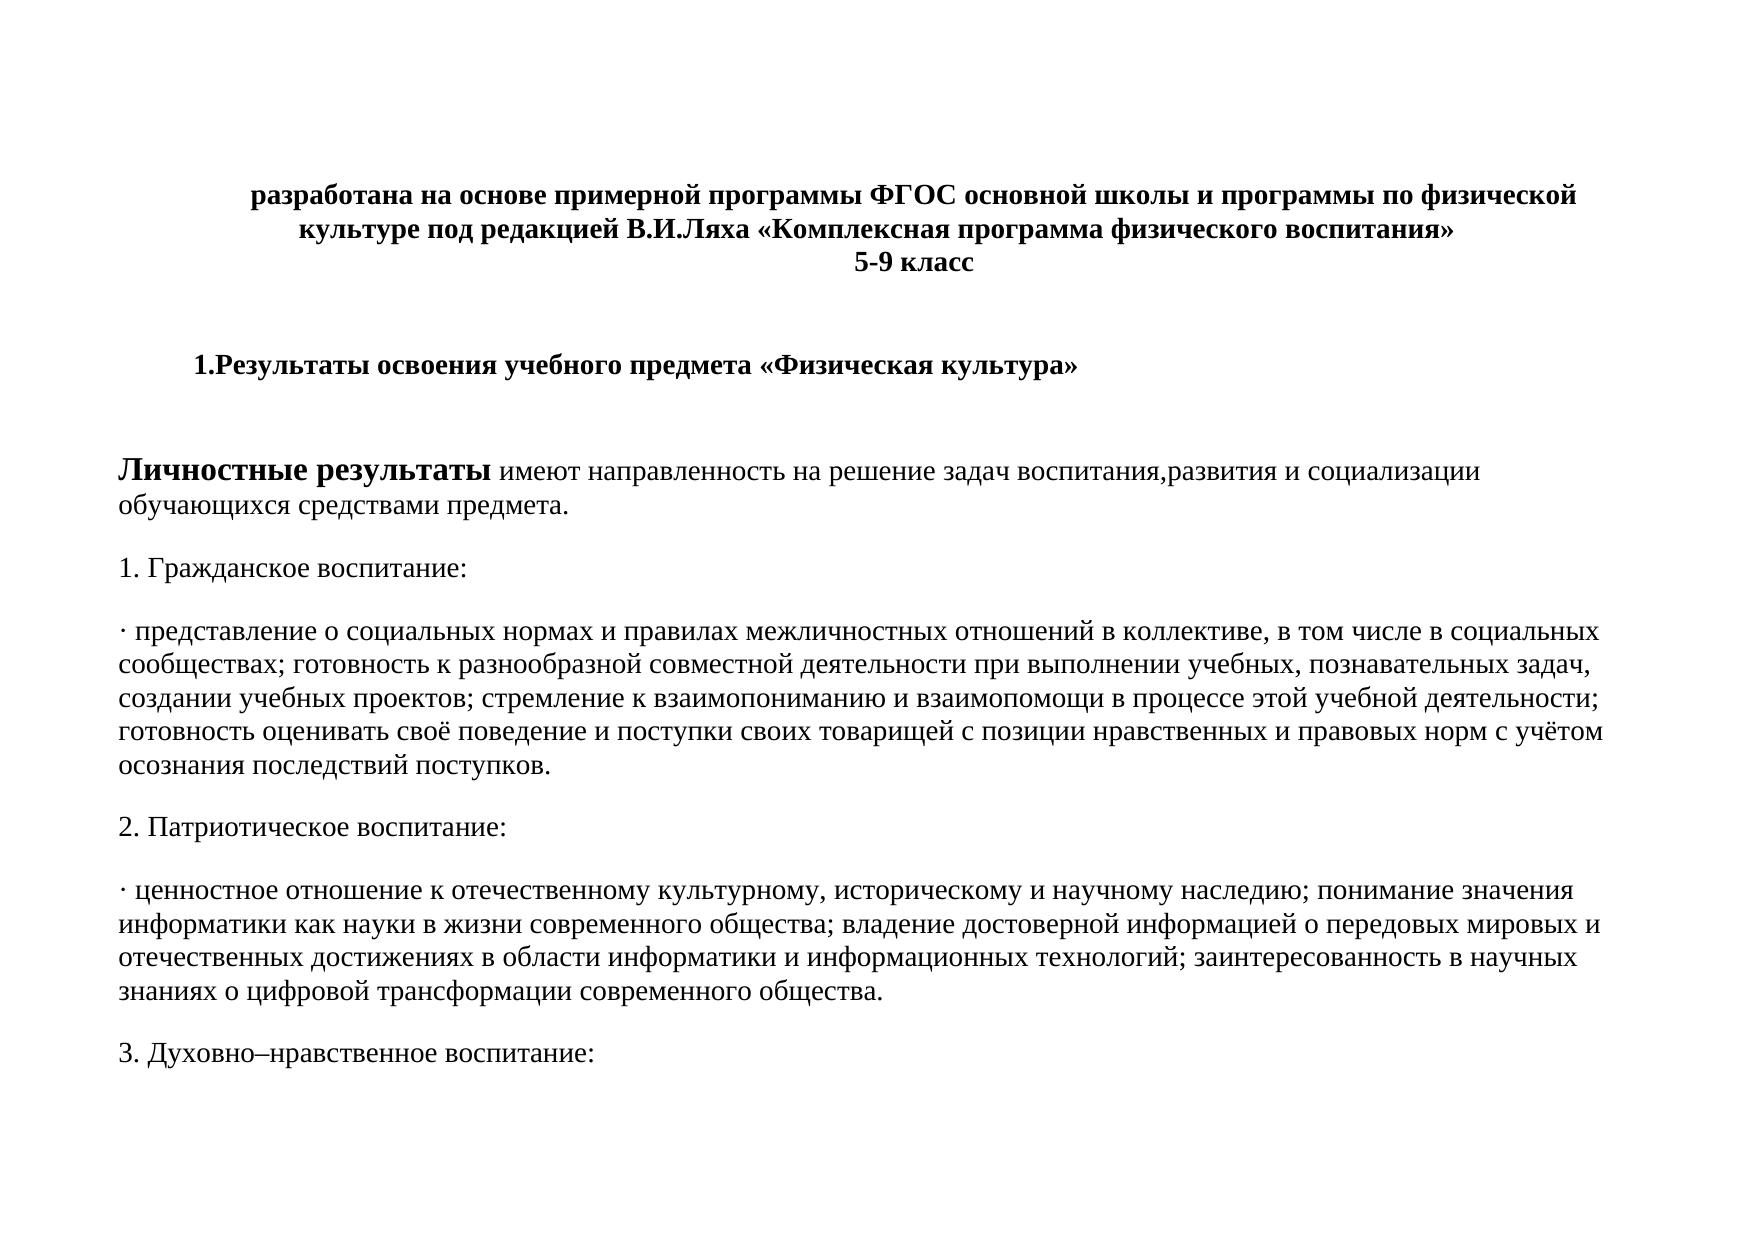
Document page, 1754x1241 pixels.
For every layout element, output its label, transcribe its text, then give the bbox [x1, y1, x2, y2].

text 2. Патриотическое воспитание: [118, 809, 1636, 843]
text 3. Духовно–нравственное воспитание: [118, 1036, 1636, 1069]
text Личностные результаты имеют направленность на решение задач воспитания,развития и социализации обучающихся средствами предмета. [118, 449, 1636, 521]
text · ценностное отношение к отечественному культурному, историческому и научному наследию; понимание значения информатики как науки в жизни современного общества; владение достоверной информацией о передовых мировых и отечественных достижениях в области информатики и информационных технологий; заинтересованность в научных знаниях о цифровой трансформации современного общества. [118, 872, 1636, 1006]
text 5-9 класс [118, 244, 1636, 278]
list 1.Результаты освоения учебного предмета «Физическая культура» [193, 347, 1636, 381]
text разработана на основе примерной программы ФГОС основной школы и программы по физической культуре под редакцией В.И.Ляха «Комплексная программа физического воспитания» [118, 177, 1636, 244]
text 1. Гражданское воспитание: [118, 550, 1636, 583]
text · представление о социальных нормах и правилах межличностных отношений в коллективе, в том числе в социальных сообществах; готовность к разнообразной совместной деятельности при выполнении учебных, познавательных задач, создании учебных проектов; стремление к взаимопониманию и взаимопомощи в процессе этой учебной деятельности; готовность оценивать своё поведение и поступки своих товарищей с позиции нравственных и правовых норм с учётом осознания последствий поступков. [118, 613, 1636, 780]
